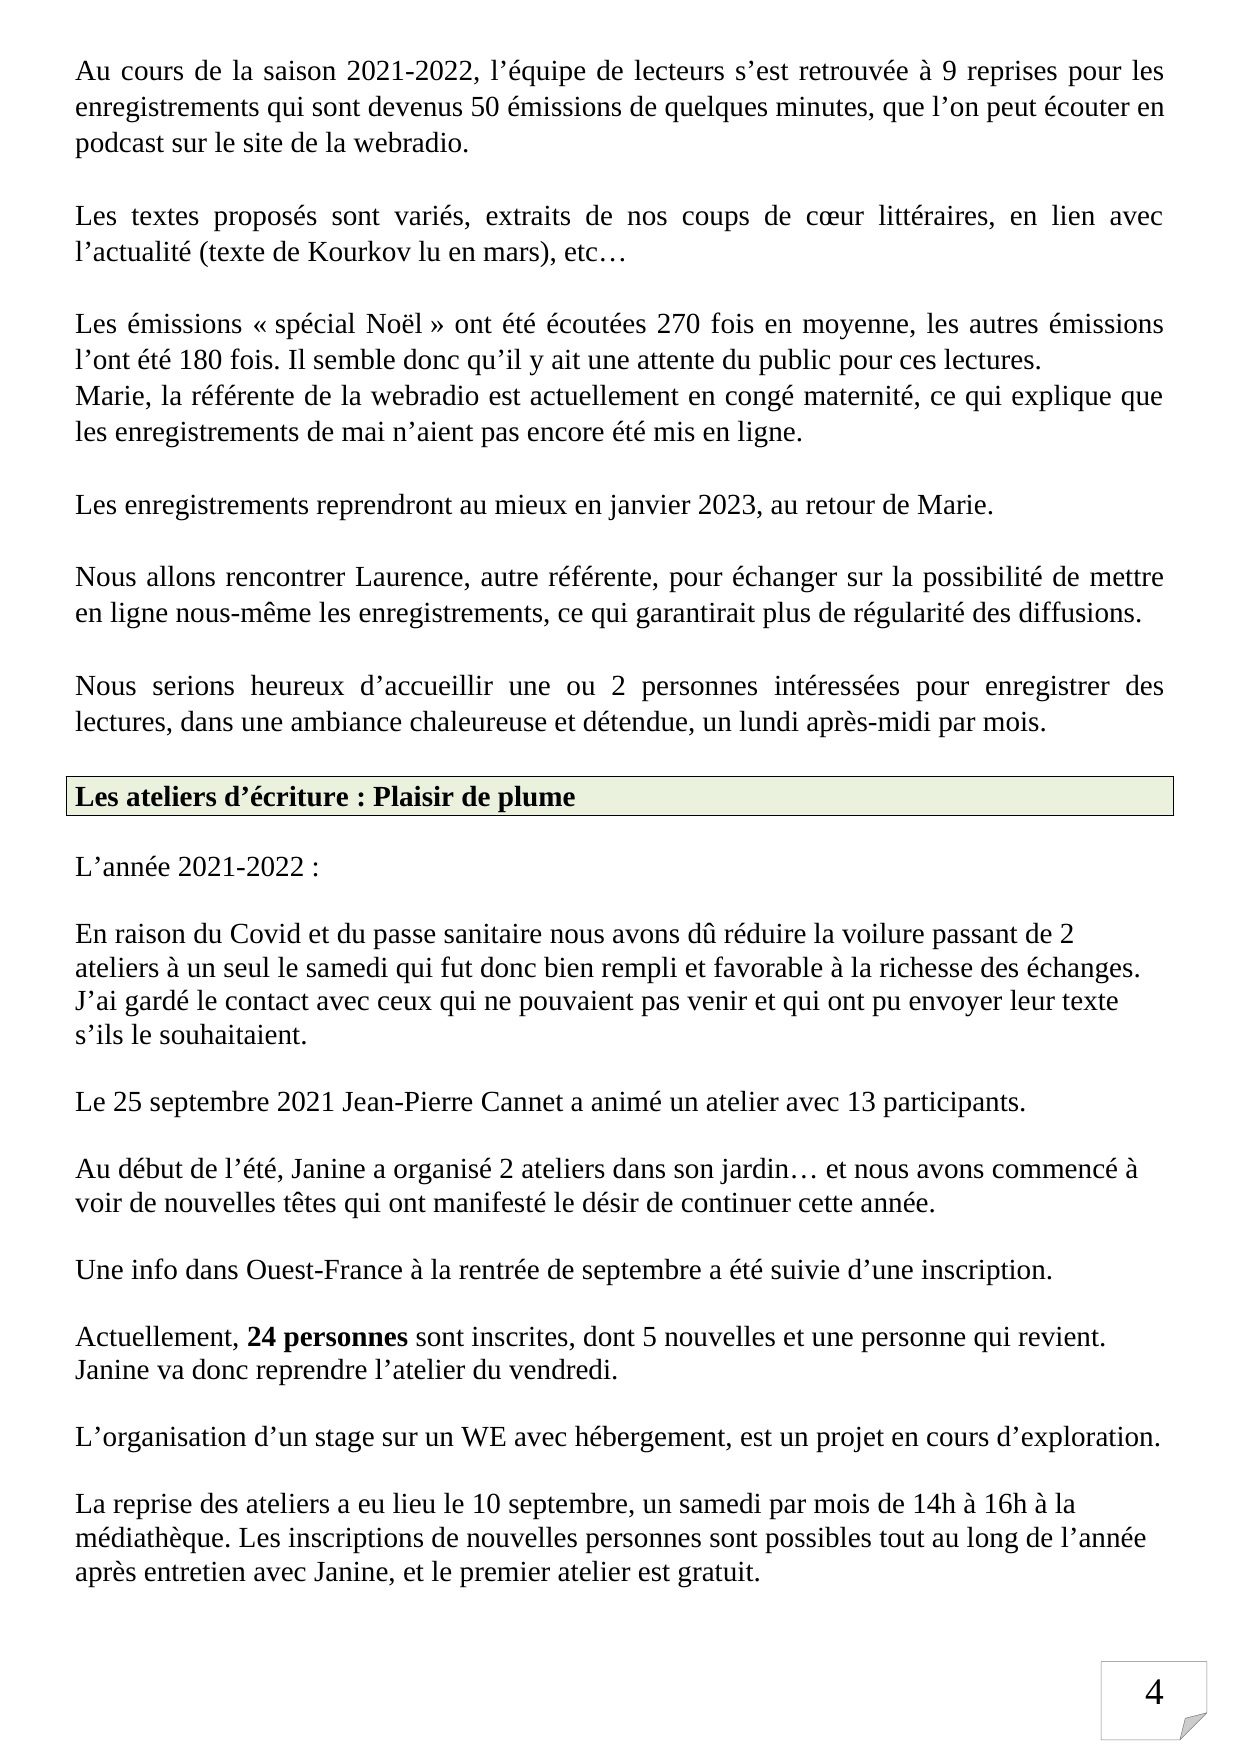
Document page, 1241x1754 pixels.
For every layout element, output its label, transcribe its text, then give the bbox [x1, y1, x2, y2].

text Janine va donc reprendre l’atelier du vendredi. [75, 1352, 1165, 1386]
text L’organisation d’un stage sur un WE avec hébergement, est un projet en cours d’exploration. [75, 1419, 1165, 1453]
text L’année 2021-2022 : [75, 849, 1165, 883]
text Une info dans Ouest-France à la rentrée de septembre a été suivie d’une inscription. [75, 1252, 1165, 1285]
text Au cours de la saison 2021-2022, l’équipe de lecteurs s’est retrouvée à 9 reprises pour les enregistrements qui sont devenus 50 émissions de quelques minutes, que l’on peut écouter en podcast sur le site de la webradio. [75, 53, 1165, 159]
text En raison du Covid et du passe sanitaire nous avons dû réduire la voilure passant de 2 ateliers à un seul le samedi qui fut donc bien rempli et favorable à la richesse des échanges. J’ai gardé le contact avec ceux qui ne pouvaient pas venir et qui ont pu envoyer leur texte s’ils le souhaitaient. [75, 916, 1165, 1051]
text Les textes proposés sont variés, extraits de nos coups de cœur littéraires, en lien avec l’actualité (texte de Kourkov lu en mars), etc… [75, 198, 1165, 267]
text Le 25 septembre 2021 Jean-Pierre Cannet a animé un atelier avec 13 participants. [75, 1084, 1165, 1118]
text Les ateliers d’écriture : Plaisir de plume [67, 777, 1173, 815]
text Les enregistrements reprendront au mieux en janvier 2023, au retour de Marie. [75, 487, 1165, 520]
text Actuellement, 24 personnes sont inscrites, dont 5 nouvelles et une personne qui revient. [75, 1319, 1165, 1352]
text Les émissions « spécial Noël » ont été écoutées 270 fois en moyenne, les autres émissions l’ont été 180 fois. Il semble donc qu’il y ait une attente du public pour ces lectures. [75, 306, 1165, 376]
text Au début de l’été, Janine a organisé 2 ateliers dans son jardin… et nous avons commencé à voir de nouvelles têtes qui ont manifesté le désir de continuer cette année. [75, 1151, 1165, 1218]
text La reprise des ateliers a eu lieu le 10 septembre, un samedi par mois de 14h à 16h à la médiathèque. Les inscriptions de nouvelles personnes sont possibles tout au long de l’année après entretien avec Janine, et le premier atelier est gratuit. [75, 1487, 1165, 1621]
text Nous allons rencontrer Laurence, autre référente, pour échanger sur la possibilité de mettre en ligne nous-même les enregistrements, ce qui garantirait plus de régularité des diffusions. [75, 559, 1165, 629]
text Nous serions heureux d’accueillir une ou 2 personnes intéressées pour enregistrer des lectures, dans une ambiance chaleureuse et détendue, un lundi après-midi par mois. [75, 668, 1165, 737]
text Marie, la référente de la webradio est actuellement en congé maternité, ce qui explique que les enregistrements de mai n’aient pas encore été mis en ligne. [75, 378, 1165, 448]
